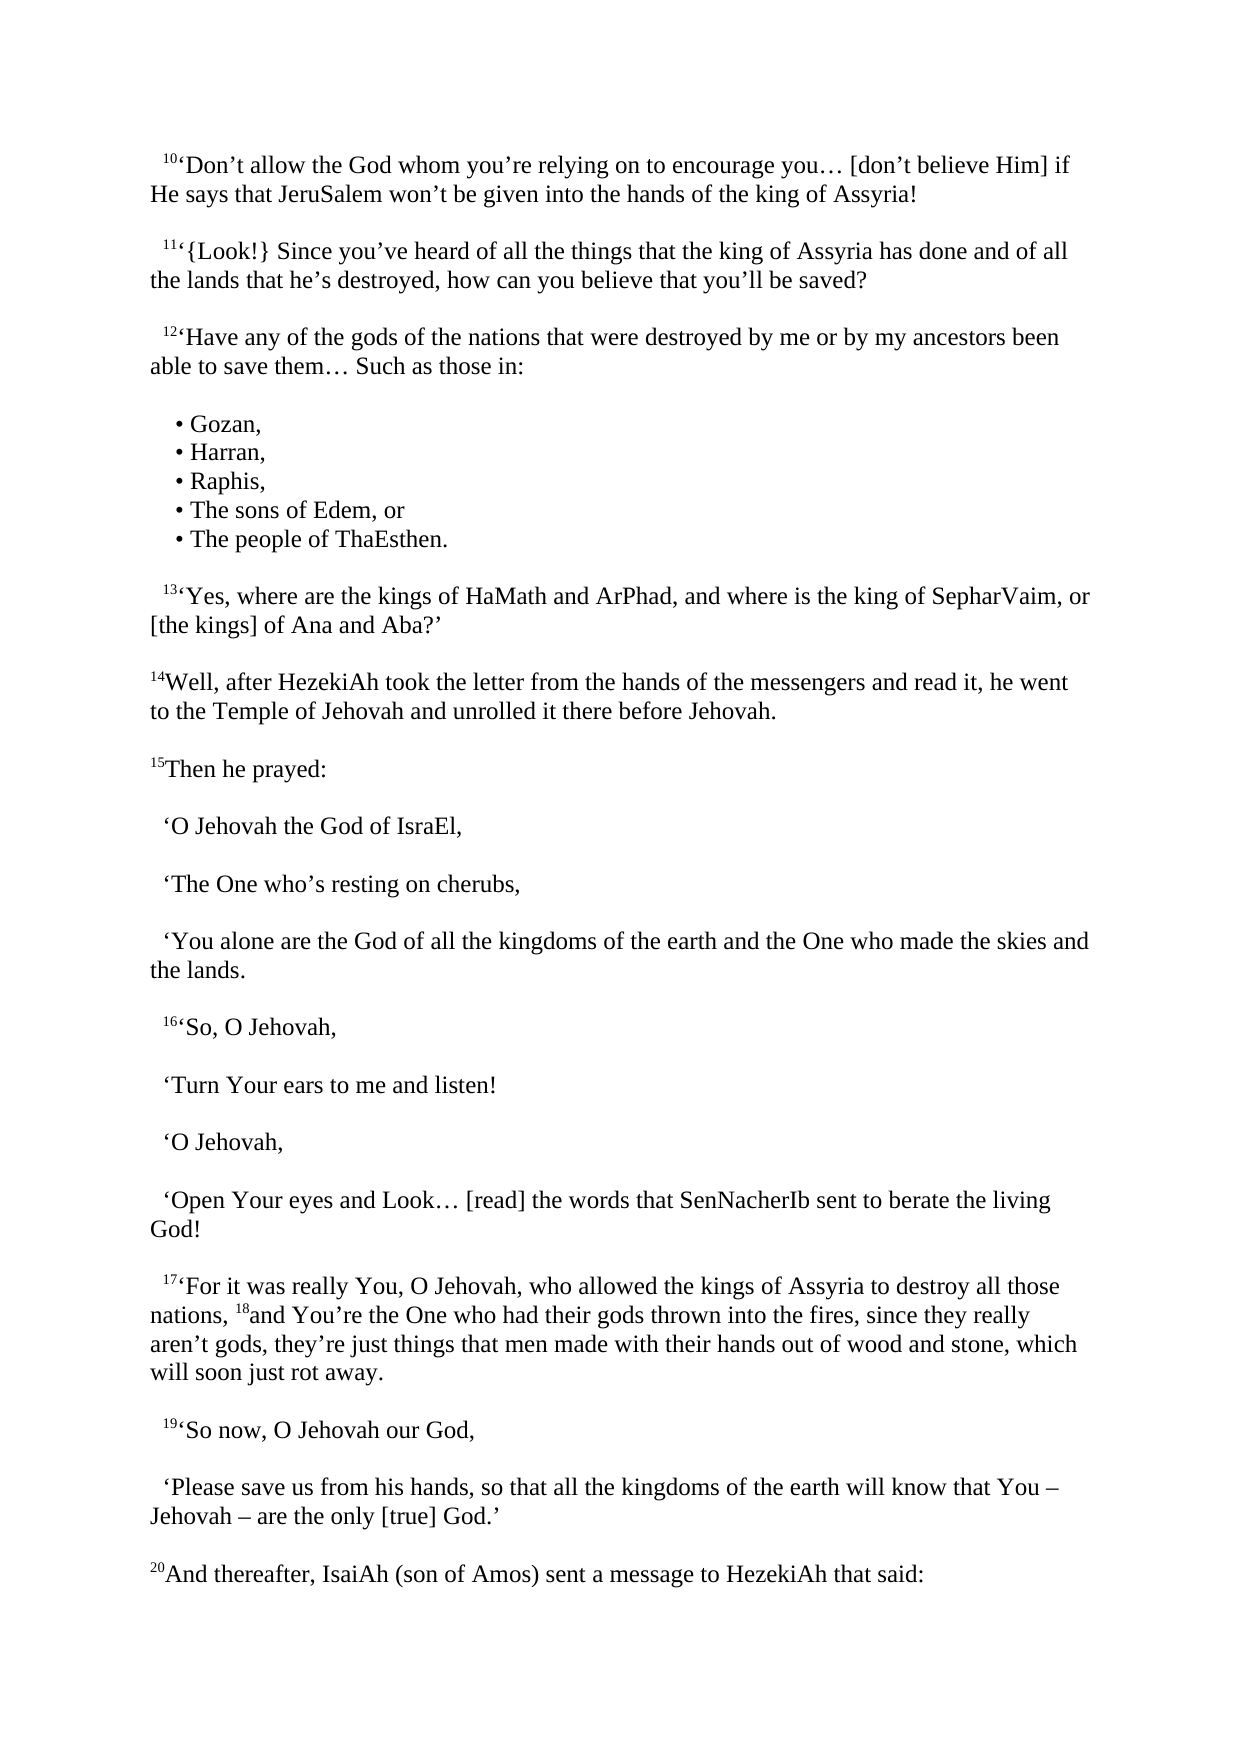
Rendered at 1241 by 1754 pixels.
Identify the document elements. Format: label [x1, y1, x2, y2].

text [150, 150, 1090, 1587]
